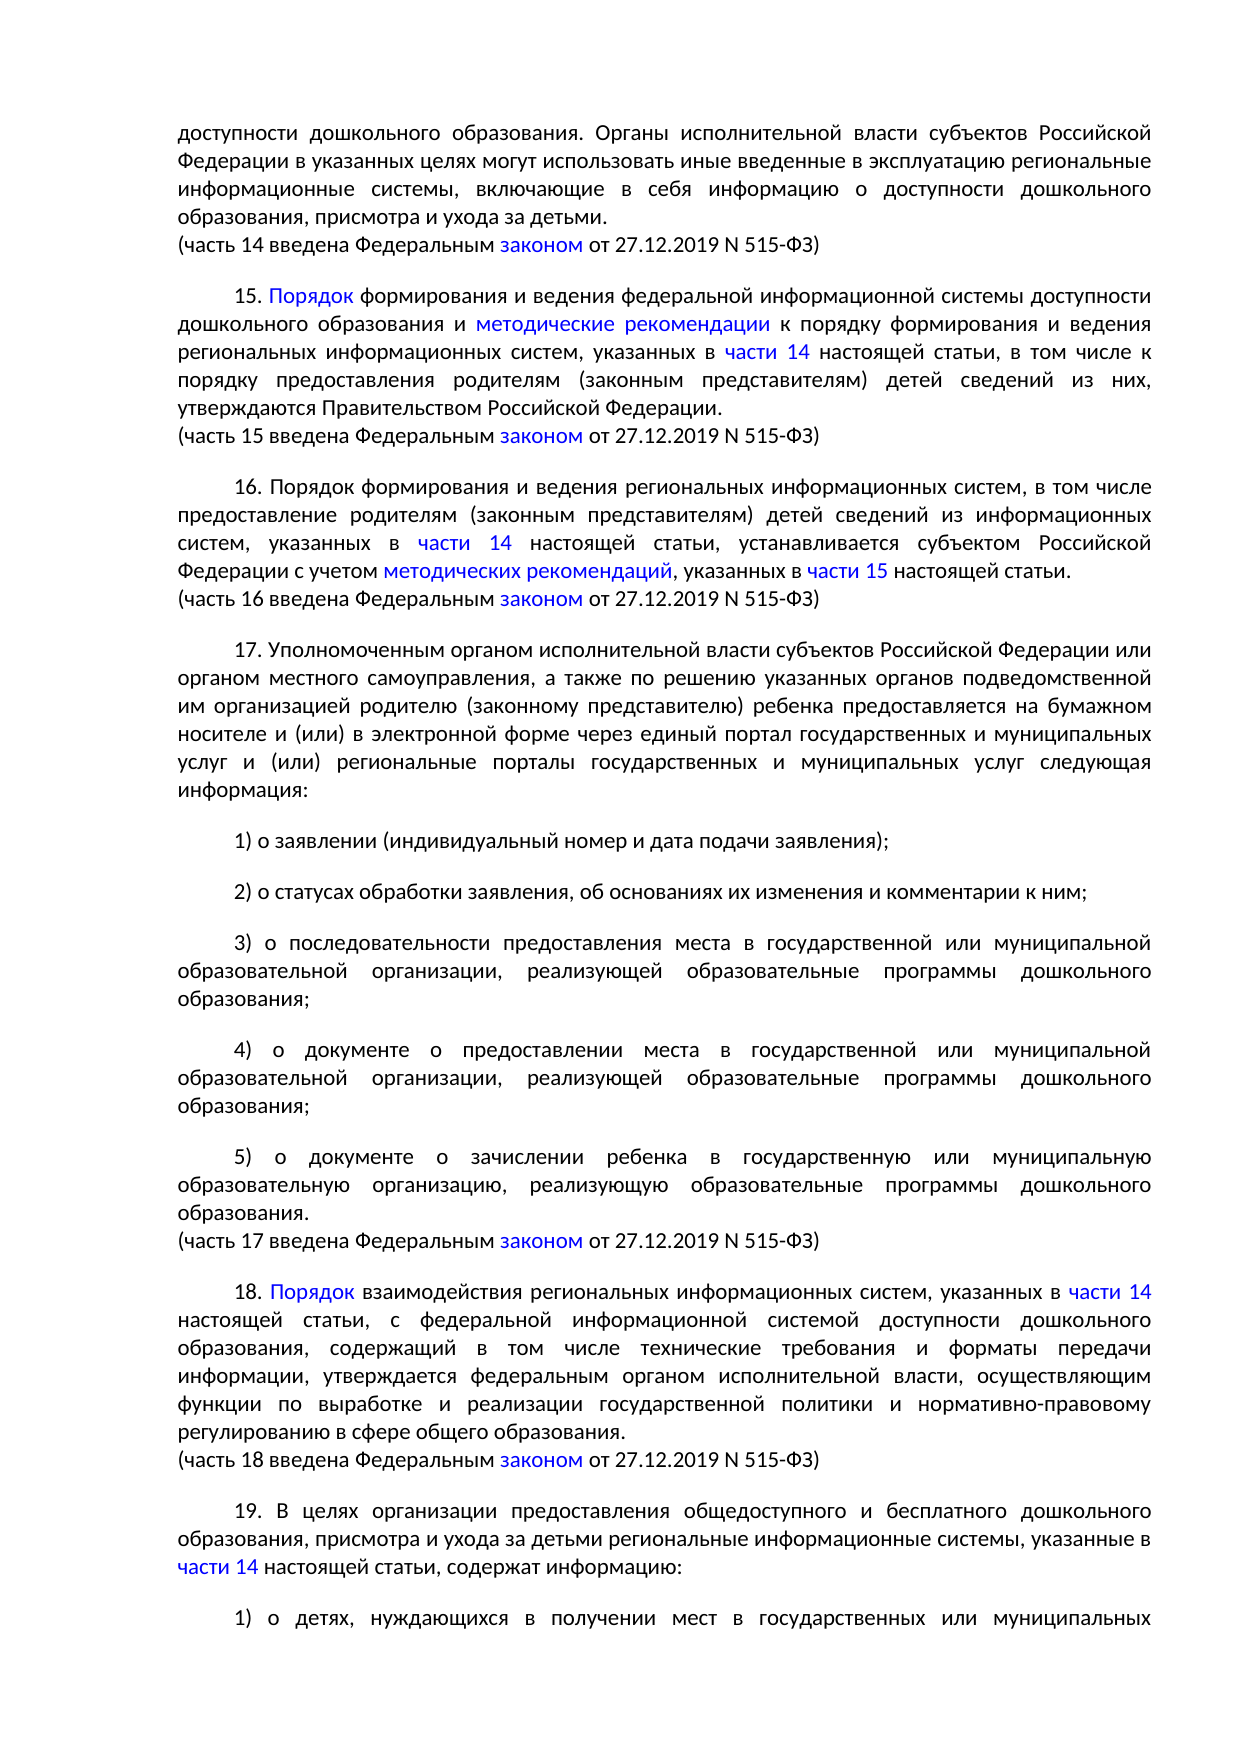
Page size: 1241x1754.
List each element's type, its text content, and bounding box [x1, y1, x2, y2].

text 16. Порядок формирования и ведения региональных информационных систем, в том числе предоставление родителям (законным представителям) детей сведений из информационных систем, указанных в части 14 настоящей статьи, устанавливается субъектом Российской Федерации с учетом методических рекомендаций, указанных в части 15 настоящей статьи. [177, 472, 1152, 584]
text 5) о документе о зачислении ребенка в государственную или муниципальную образовательную организацию, реализующую образовательные программы дошкольного образования. [177, 1142, 1152, 1226]
text 17. Уполномоченным органом исполнительной власти субъектов Российской Федерации или органом местного самоуправления, а также по решению указанных органов подведомственной им организацией родителю (законному представителю) ребенка предоставляется на бумажном носителе и (или) в электронной форме через единый портал государственных и муниципальных услуг и (или) региональные порталы государственных и муниципальных услуг следующая информация: [177, 635, 1152, 803]
text 1) о заявлении (индивидуальный номер и дата подачи заявления); [177, 826, 1152, 854]
text 4) о документе о предоставлении места в государственной или муниципальной образовательной организации, реализующей образовательные программы дошкольного образования; [177, 1035, 1152, 1119]
text 15. Порядок формирования и ведения федеральной информационной системы доступности дошкольного образования и методические рекомендации к порядку формирования и ведения региональных информационных систем, указанных в части 14 настоящей статьи, в том числе к порядку предоставления родителям (законным представителям) детей сведений из них, утверждаются Правительством Российской Федерации. [177, 281, 1152, 421]
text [177, 118, 1152, 230]
text (часть 16 введена Федеральным законом от 27.12.2019 N 515-ФЗ) [177, 584, 1152, 612]
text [177, 1603, 1152, 1631]
text (часть 14 введена Федеральным законом от 27.12.2019 N 515-ФЗ) [177, 230, 1152, 258]
text 3) о последовательности предоставления места в государственной или муниципальной образовательной организации, реализующей образовательные программы дошкольного образования; [177, 928, 1152, 1012]
text 2) о статусах обработки заявления, об основаниях их изменения и комментарии к ним; [177, 877, 1152, 905]
text (часть 17 введена Федеральным законом от 27.12.2019 N 515-ФЗ) [177, 1226, 1152, 1254]
text 19. В целях организации предоставления общедоступного и бесплатного дошкольного образования, присмотра и ухода за детьми региональные информационные системы, указанные в части 14 настоящей статьи, содержат информацию: [177, 1496, 1152, 1580]
text (часть 18 введена Федеральным законом от 27.12.2019 N 515-ФЗ) [177, 1445, 1152, 1473]
text (часть 15 введена Федеральным законом от 27.12.2019 N 515-ФЗ) [177, 421, 1152, 449]
text 18. Порядок взаимодействия региональных информационных систем, указанных в части 14 настоящей статьи, с федеральной информационной системой доступности дошкольного образования, содержащий в том числе технические требования и форматы передачи информации, утверждается федеральным органом исполнительной власти, осуществляющим функции по выработке и реализации государственной политики и нормативно-правовому регулированию в сфере общего образования. [177, 1277, 1152, 1445]
